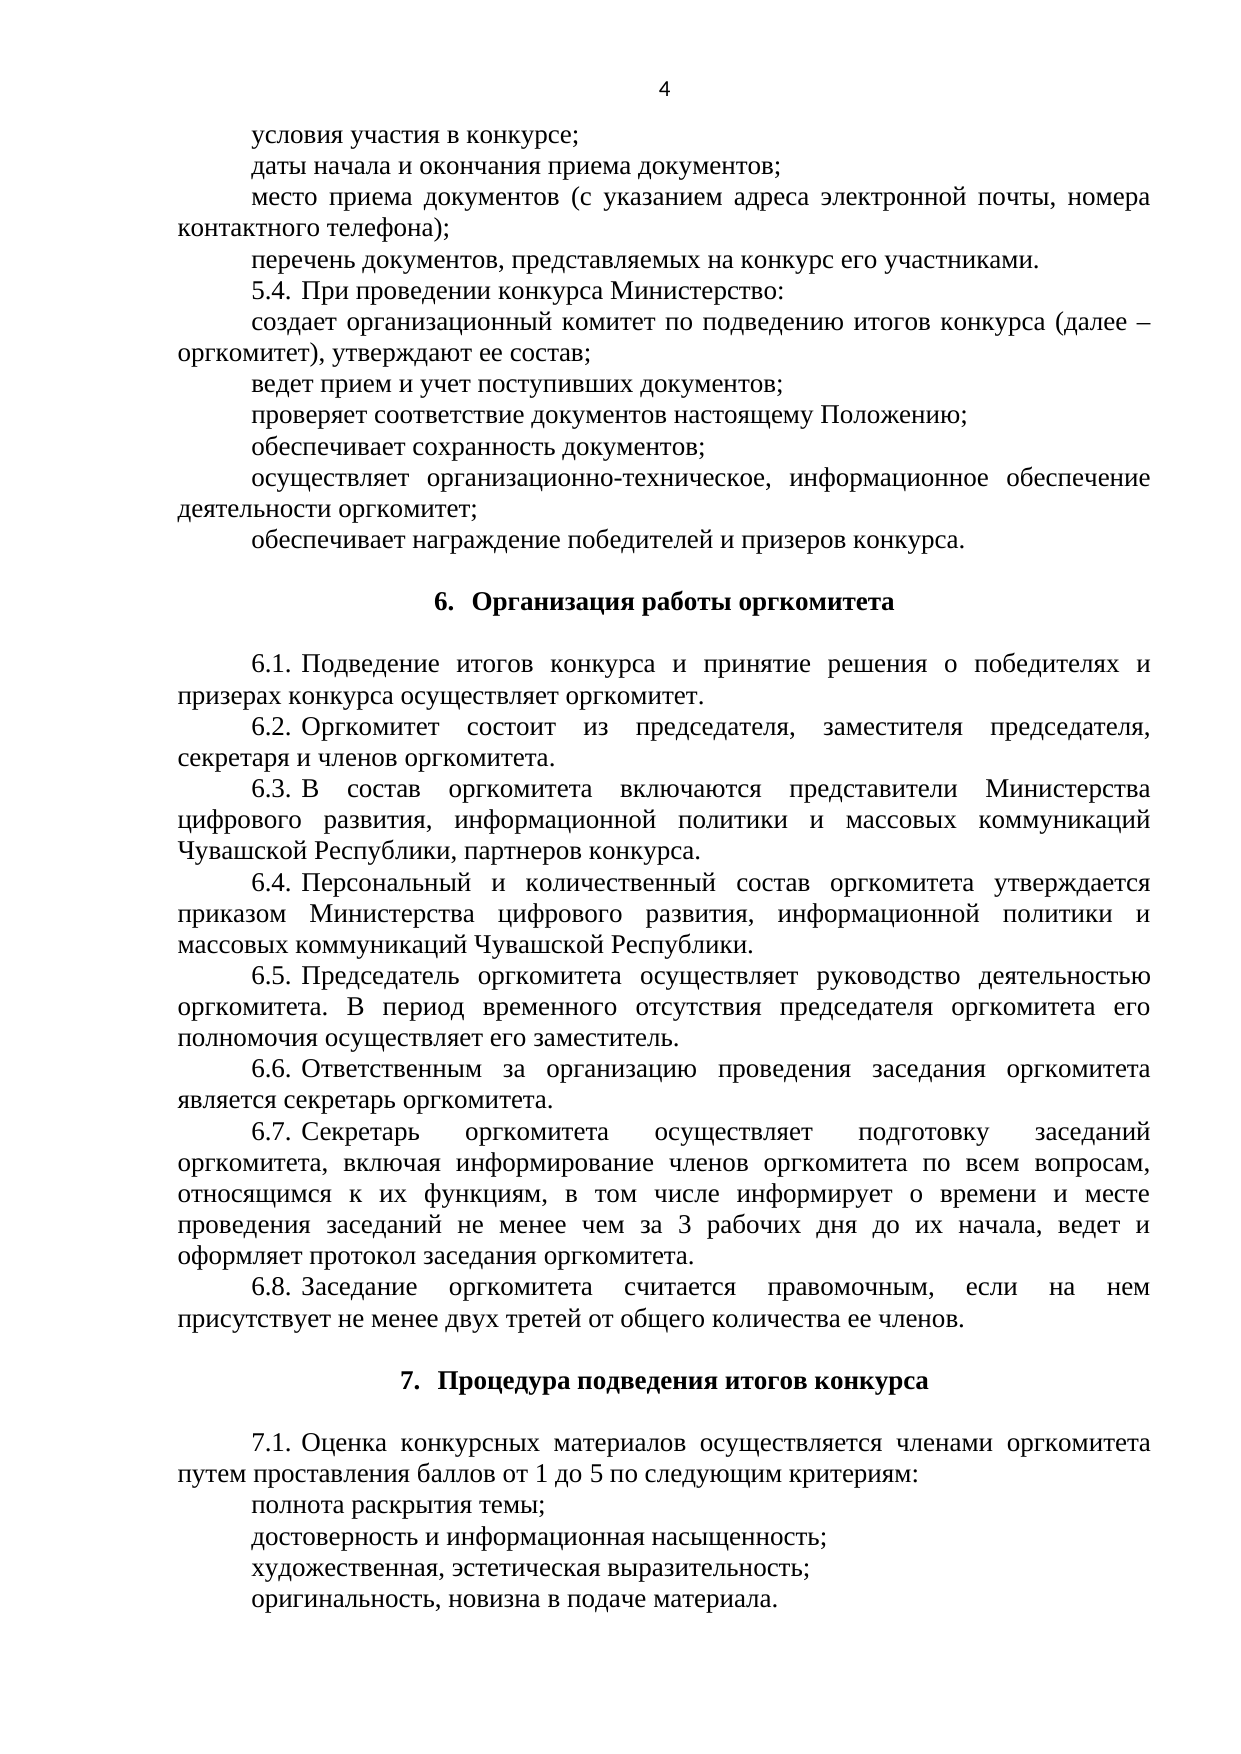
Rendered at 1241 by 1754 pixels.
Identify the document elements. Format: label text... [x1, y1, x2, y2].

text ведет прием и учет поступивших документов; [177, 367, 1152, 398]
text создает организационный комитет по подведению итогов конкурса (далее – оргкомитет), утверждают ее состав; [177, 305, 1152, 367]
text обеспечивает награждение победителей и призеров конкурса. [177, 523, 1152, 554]
list Секретарь оргкомитета осуществляет подготовку заседаний оргкомитета, включая информирование членов оргкомитета по всем вопросам, относящимся к их функциям, в том числе информирует о времени и месте проведения заседаний не менее чем за 3 рабочих дня до их начала, ведет и оформляет протокол заседания оргкомитета. [177, 1115, 1152, 1271]
list Подведение итогов конкурса и принятие решения о победителях и призерах конкурса осуществляет оргкомитет. [177, 648, 1152, 710]
text художественная, эстетическая выразительность; [177, 1551, 1152, 1582]
list Заседание оргкомитета считается правомочным, если на нем присутствует не менее двух третей от общего количества ее членов. [177, 1271, 1152, 1333]
text полнота раскрытия темы; [177, 1488, 1152, 1520]
text даты начала и окончания приема документов; [177, 149, 1152, 180]
list В состав оргкомитета включаются представители Министерства цифрового развития, информационной политики и массовых коммуникаций Чувашской Республики, партнеров конкурса. [177, 772, 1152, 866]
text обеспечивает сохранность документов; [177, 429, 1152, 461]
list Персональный и количественный состав оргкомитета утверждается приказом Министерства цифрового развития, информационной политики и массовых коммуникаций Чувашской Республики. [177, 866, 1152, 959]
text условия участия в конкурсе; [177, 118, 1152, 149]
list Оценка конкурсных материалов осуществляется членами оргкомитета путем проставления баллов от 1 до 5 по следующим критериям: [177, 1426, 1152, 1488]
list Организация работы оргкомитета [177, 585, 1152, 616]
text место приема документов (с указанием адреса электронной почты, номера контактного телефона); [177, 180, 1152, 243]
text достоверность и информационная насыщенность; [177, 1520, 1152, 1551]
list Председатель оргкомитета осуществляет руководство деятельностью оргкомитета. В период временного отсутствия председателя оргкомитета его полномочия осуществляет его заместитель. [177, 959, 1152, 1052]
text перечень документов, представляемых на конкурс его участниками. [177, 243, 1152, 274]
list При проведении конкурса Министерство: [177, 274, 1152, 305]
list Оргкомитет состоит из председателя, заместителя председателя, секретаря и членов оргкомитета. [177, 710, 1152, 772]
text проверяет соответствие документов настоящему Положению; [177, 398, 1152, 429]
list Процедура подведения итогов конкурса [177, 1364, 1152, 1395]
text оригинальность, новизна в подаче материала. [177, 1582, 1152, 1613]
list Ответственным за организацию проведения заседания оргкомитета является секретарь оргкомитета. [177, 1052, 1152, 1115]
text осуществляет организационно-техническое, информационное обеспечение деятельности оргкомитет; [177, 461, 1152, 523]
